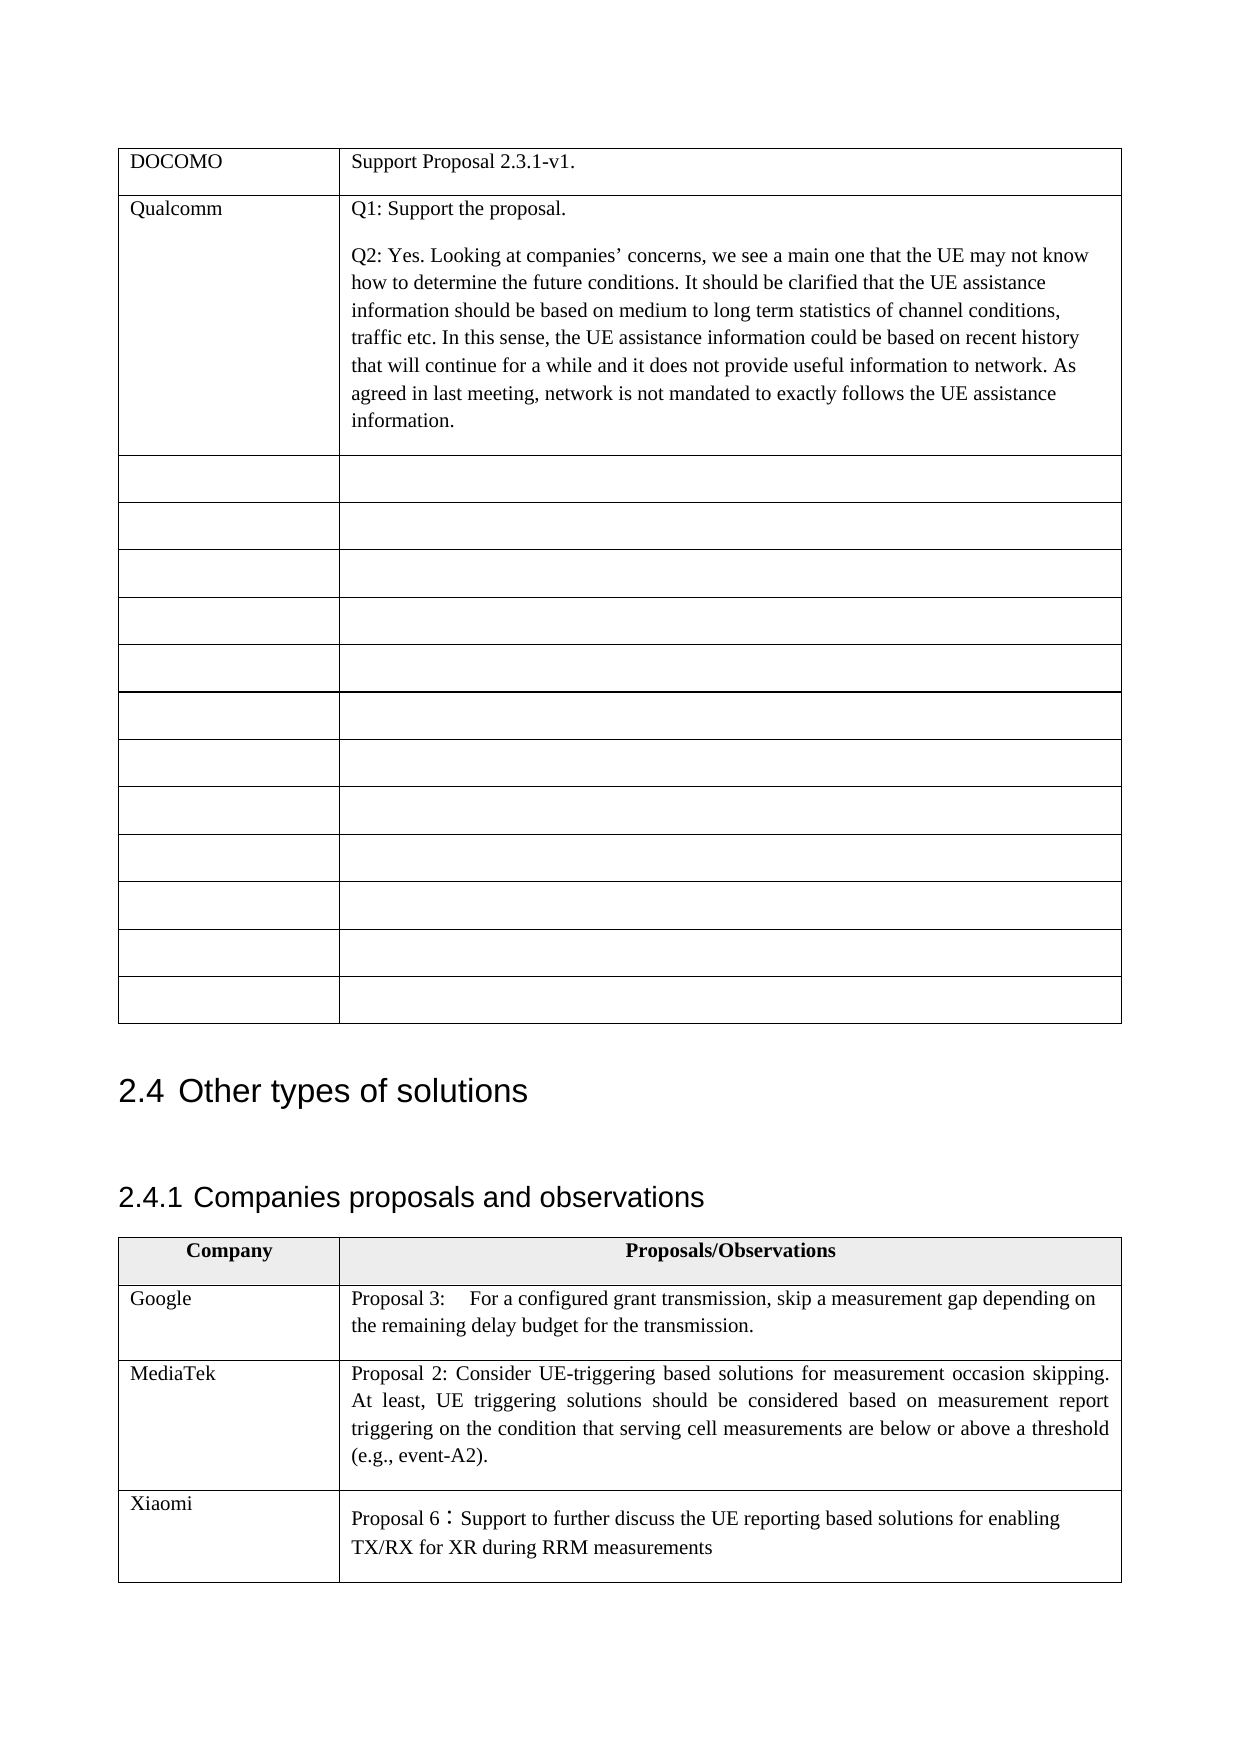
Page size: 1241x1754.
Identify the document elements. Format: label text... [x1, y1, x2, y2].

table_cell Xiaomi [119, 1491, 339, 1582]
table_cell [119, 930, 339, 976]
table_cell [119, 645, 339, 691]
table_cell [119, 598, 339, 644]
table_cell [119, 977, 339, 1023]
table_cell [119, 693, 339, 739]
table_cell [119, 882, 339, 928]
table_cell [119, 835, 339, 881]
table_cell [340, 456, 1121, 502]
table_cell [119, 550, 339, 597]
table_cell [340, 503, 1121, 549]
table_cell [119, 740, 339, 786]
table_header Proposals/Observations [340, 1238, 1121, 1284]
table_cell [119, 787, 339, 834]
table_cell MediaTek [119, 1361, 339, 1490]
table_cell Qualcomm [119, 196, 339, 454]
table_header Company [119, 1238, 339, 1284]
table_cell [340, 835, 1121, 881]
table_cell [340, 977, 1121, 1023]
table_cell [340, 787, 1121, 834]
table_cell Q1: Support the proposal. Q2: Yes. Looking at companies’ concerns, we see a main one that the UE may not know how to determine the future conditions. It should be clarified that the UE assistance information should be based on medium to long term statistics of channel conditions, traffic etc. In this sense, the UE assistance information could be based on recent history that will continue for a while and it does not provide useful information to network. As agreed in last meeting, network is not mandated to exactly follows the UE assistance information. [340, 196, 1121, 454]
table_cell [340, 550, 1121, 597]
table_cell DOCOMO [119, 149, 339, 195]
table_cell [340, 693, 1121, 739]
subtitle Companies proposals and observations [118, 1180, 1122, 1213]
table_cell [340, 930, 1121, 976]
table_cell [119, 456, 339, 502]
table_cell Support Proposal 2.3.1-v1. [340, 149, 1121, 195]
subtitle Other types of solutions [118, 1071, 1122, 1109]
table_cell Proposal 2: Consider UE-triggering based solutions for measurement occasion skipping. At least, UE triggering solutions should be considered based on measurement report triggering on the condition that serving cell measurements are below or above a threshold (e.g., event-A2). [340, 1361, 1121, 1490]
table_cell Proposal 6：Support to further discuss the UE reporting based solutions for enabling TX/RX for XR during RRM measurements [340, 1491, 1121, 1582]
table_cell Proposal 3: For a configured grant transmission, skip a measurement gap depending on the remaining delay budget for the transmission. [340, 1286, 1121, 1359]
table_cell [340, 645, 1121, 691]
table_cell [340, 598, 1121, 644]
table_cell Google [119, 1286, 339, 1359]
table_cell [340, 740, 1121, 786]
table_cell [119, 503, 339, 549]
table_cell [340, 882, 1121, 928]
